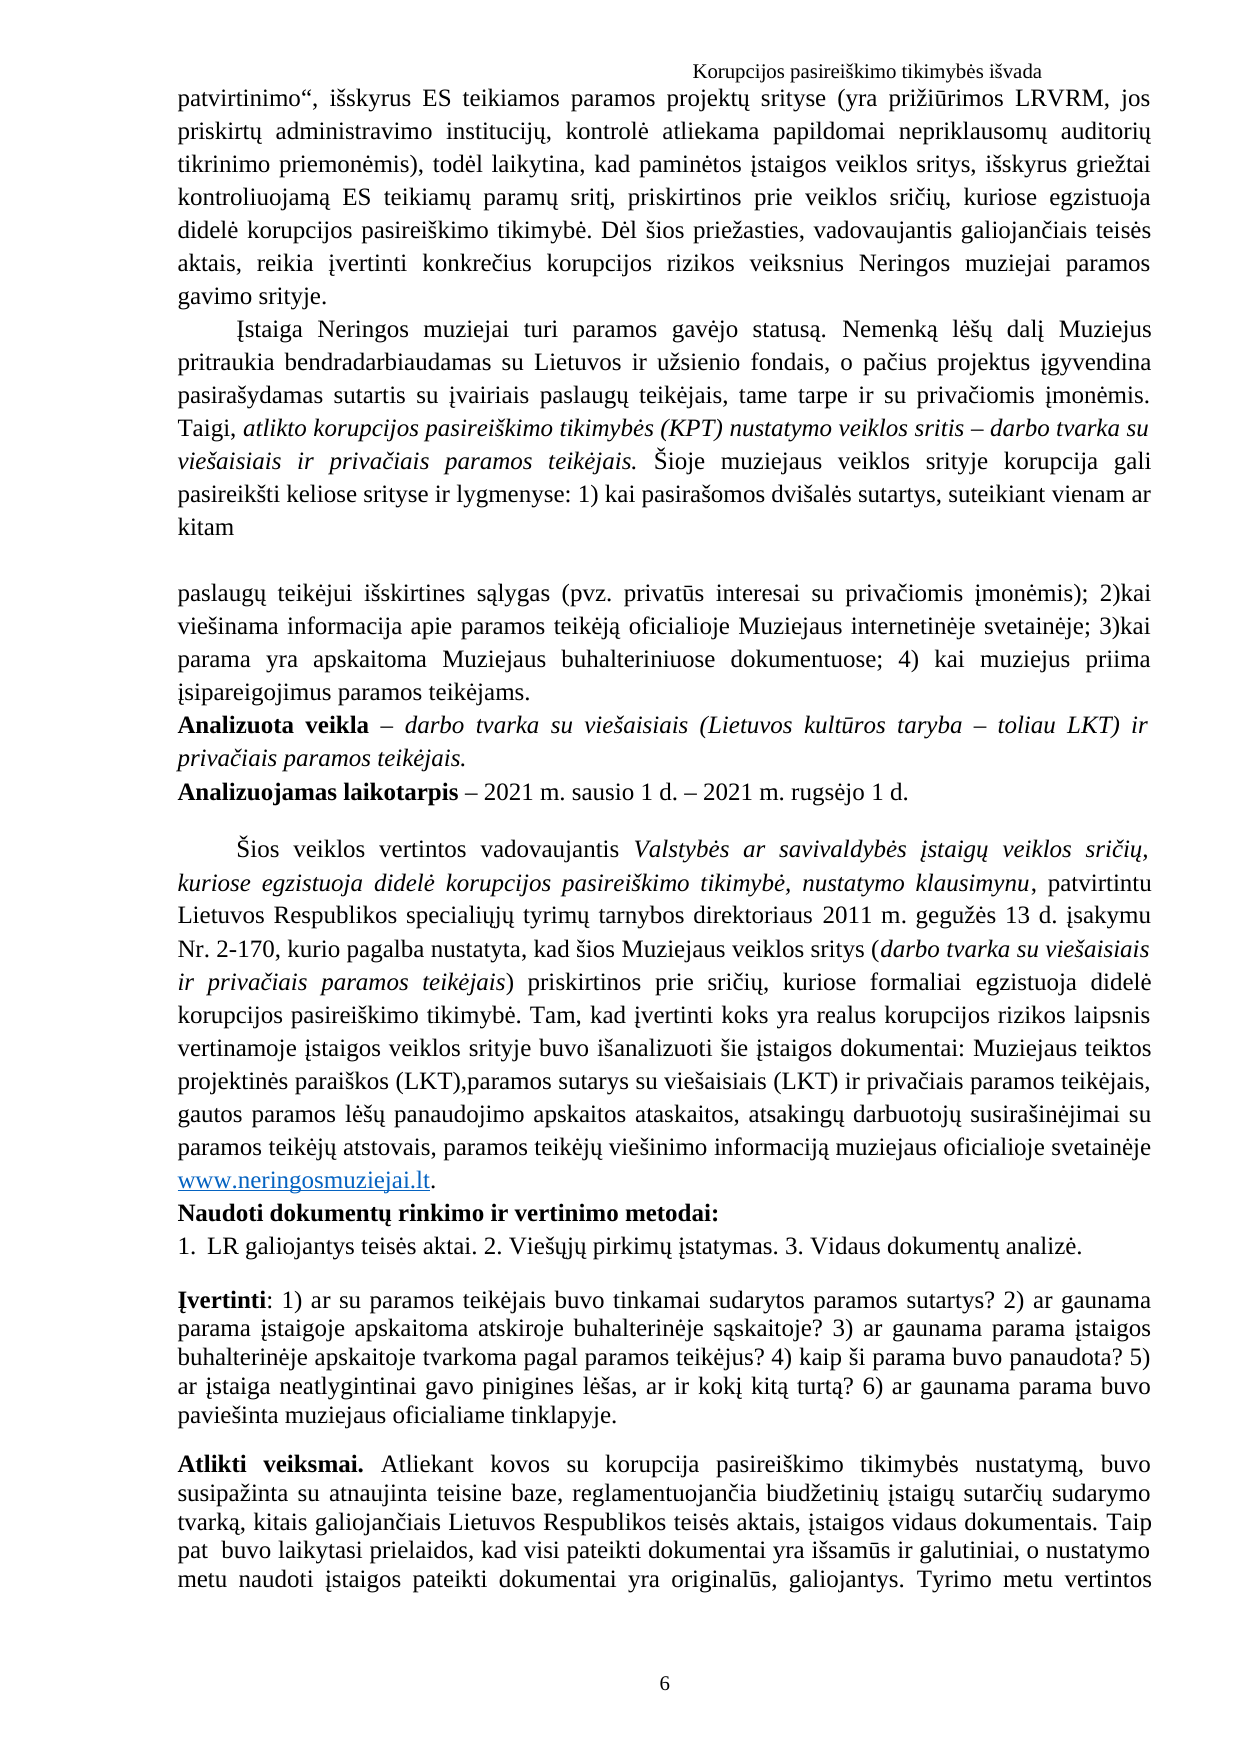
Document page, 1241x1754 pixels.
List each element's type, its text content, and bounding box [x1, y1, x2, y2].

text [177, 1449, 1152, 1593]
text Šios veiklos vertintos vadovaujantis Valstybės ar savivaldybės įstaigų veiklos sričių, kuriose egzistuoja didelė korupcijos pasireiškimo tikimybė, nustatymo klausimynu, patvirtintu Lietuvos Respublikos specialiųjų tyrimų tarnybos direktoriaus 2011 m. gegužės 13 d. įsakymu Nr. 2-170, kurio pagalba nustatyta, kad šios Muziejaus veiklos sritys (darbo tvarka su viešaisiais ir privačiais paramos teikėjais) priskirtinos prie sričių, kuriose formaliai egzistuoja didelė korupcijos pasireiškimo tikimybė. Tam, kad įvertinti koks yra realus korupcijos rizikos laipsnis vertinamoje įstaigos veiklos srityje buvo išanalizuoti šie įstaigos dokumentai: Muziejaus teiktos projektinės paraiškos (LKT),paramos sutarys su viešaisiais (LKT) ir privačiais paramos teikėjais, gautos paramos lėšų panaudojimo apskaitos ataskaitos, atsakingų darbuotojų susirašinėjimai su paramos teikėjų atstovais, paramos teikėjų viešinimo informaciją muziejaus oficialioje svetainėje www.neringosmuziejai.lt. [177, 1028, 1152, 1193]
text Analizuojamas laikotarpis – 2021 m. sausio 1 d. – 2021 m. rugsėjo 1 d. [177, 777, 1152, 805]
text Šios veiklos vertintos vadovaujantis Valstybės ar savivaldybės įstaigų veiklos sričių, kuriose egzistuoja didelė korupcijos pasireiškimo tikimybė, nustatymo klausimynu, patvirtintu Lietuvos Respublikos specialiųjų tyrimų tarnybos direktoriaus 2011 m. gegužės 13 d. įsakymu Nr. 2-170, kurio pagalba nustatyta, kad šios Muziejaus veiklos sritys (darbo tvarka su viešaisiais ir privačiais paramos teikėjais) priskirtinos prie sričių, kuriose formaliai egzistuoja didelė korupcijos pasireiškimo tikimybė. Tam, kad įvertinti koks yra realus korupcijos rizikos laipsnis vertinamoje įstaigos veiklos srityje buvo išanalizuoti šie įstaigos dokumentai: Muziejaus teiktos projektinės paraiškos (LKT),paramos sutarys su viešaisiais (LKT) ir privačiais paramos teikėjais, gautos paramos lėšų panaudojimo apskaitos ataskaitos, atsakingų darbuotojų susirašinėjimai su paramos teikėjų atstovais, paramos teikėjų viešinimo informaciją muziejaus oficialioje svetainėje www.neringosmuziejai.lt. [177, 834, 1152, 1000]
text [177, 83, 1152, 310]
text paslaugų teikėjui išskirtines sąlygas (pvz. privatūs interesai su privačiomis įmonėmis); 2)kai viešinama informacija apie paramos teikėją oficialioje Muziejaus internetinėje svetainėje; 3)kai parama yra apskaitoma Muziejaus buhalteriniuose dokumentuose; 4) kai muziejus priima įsipareigojimus paramos teikėjams. [177, 578, 1152, 706]
list LR galiojantys teisės aktai. 2. Viešųjų pirkimų įstatymas. 3. Vidaus dokumentų analizė. [177, 1231, 1152, 1259]
text Įvertinti: 1) ar su paramos teikėjais buvo tinkamai sudarytos paramos sutartys? 2) ar gaunama parama įstaigoje apskaitoma atskiroje buhalterinėje sąskaitoje? 3) ar gaunama parama įstaigos buhalterinėje apskaitoje tvarkoma pagal paramos teikėjus? 4) kaip ši parama buvo panaudota? 5) ar įstaiga neatlygintinai gavo pinigines lėšas, ar ir kokį kitą turtą? 6) ar gaunama parama buvo paviešinta muziejaus oficialiame tinklapyje. [177, 1285, 1152, 1428]
text Įstaiga Neringos muziejai turi paramos gavėjo statusą. Nemenką lėšų dalį Muziejus pritraukia bendradarbiaudamas su Lietuvos ir užsienio fondais, o pačius projektus įgyvendina pasirašydamas sutartis su įvairiais paslaugų teikėjais, tame tarpe ir su privačiomis įmonėmis. Taigi, atlikto korupcijos pasireiškimo tikimybės (KPT) nustatymo veiklos sritis – darbo tvarka su viešaisiais ir privačiais paramos teikėjais. Šioje muziejaus veiklos srityje korupcija gali pasireikšti keliose srityse ir lygmenyse: 1) kai pasirašomos dvišalės sutartys, suteikiant vienam ar kitam [177, 314, 1152, 541]
text Naudoti dokumentų rinkimo ir vertinimo metodai: [177, 1198, 1152, 1227]
text Analizuota veikla – darbo tvarka su viešaisiais (Lietuvos kultūros taryba – toliau LKT) ir privačiais paramos teikėjais. [177, 711, 1152, 772]
